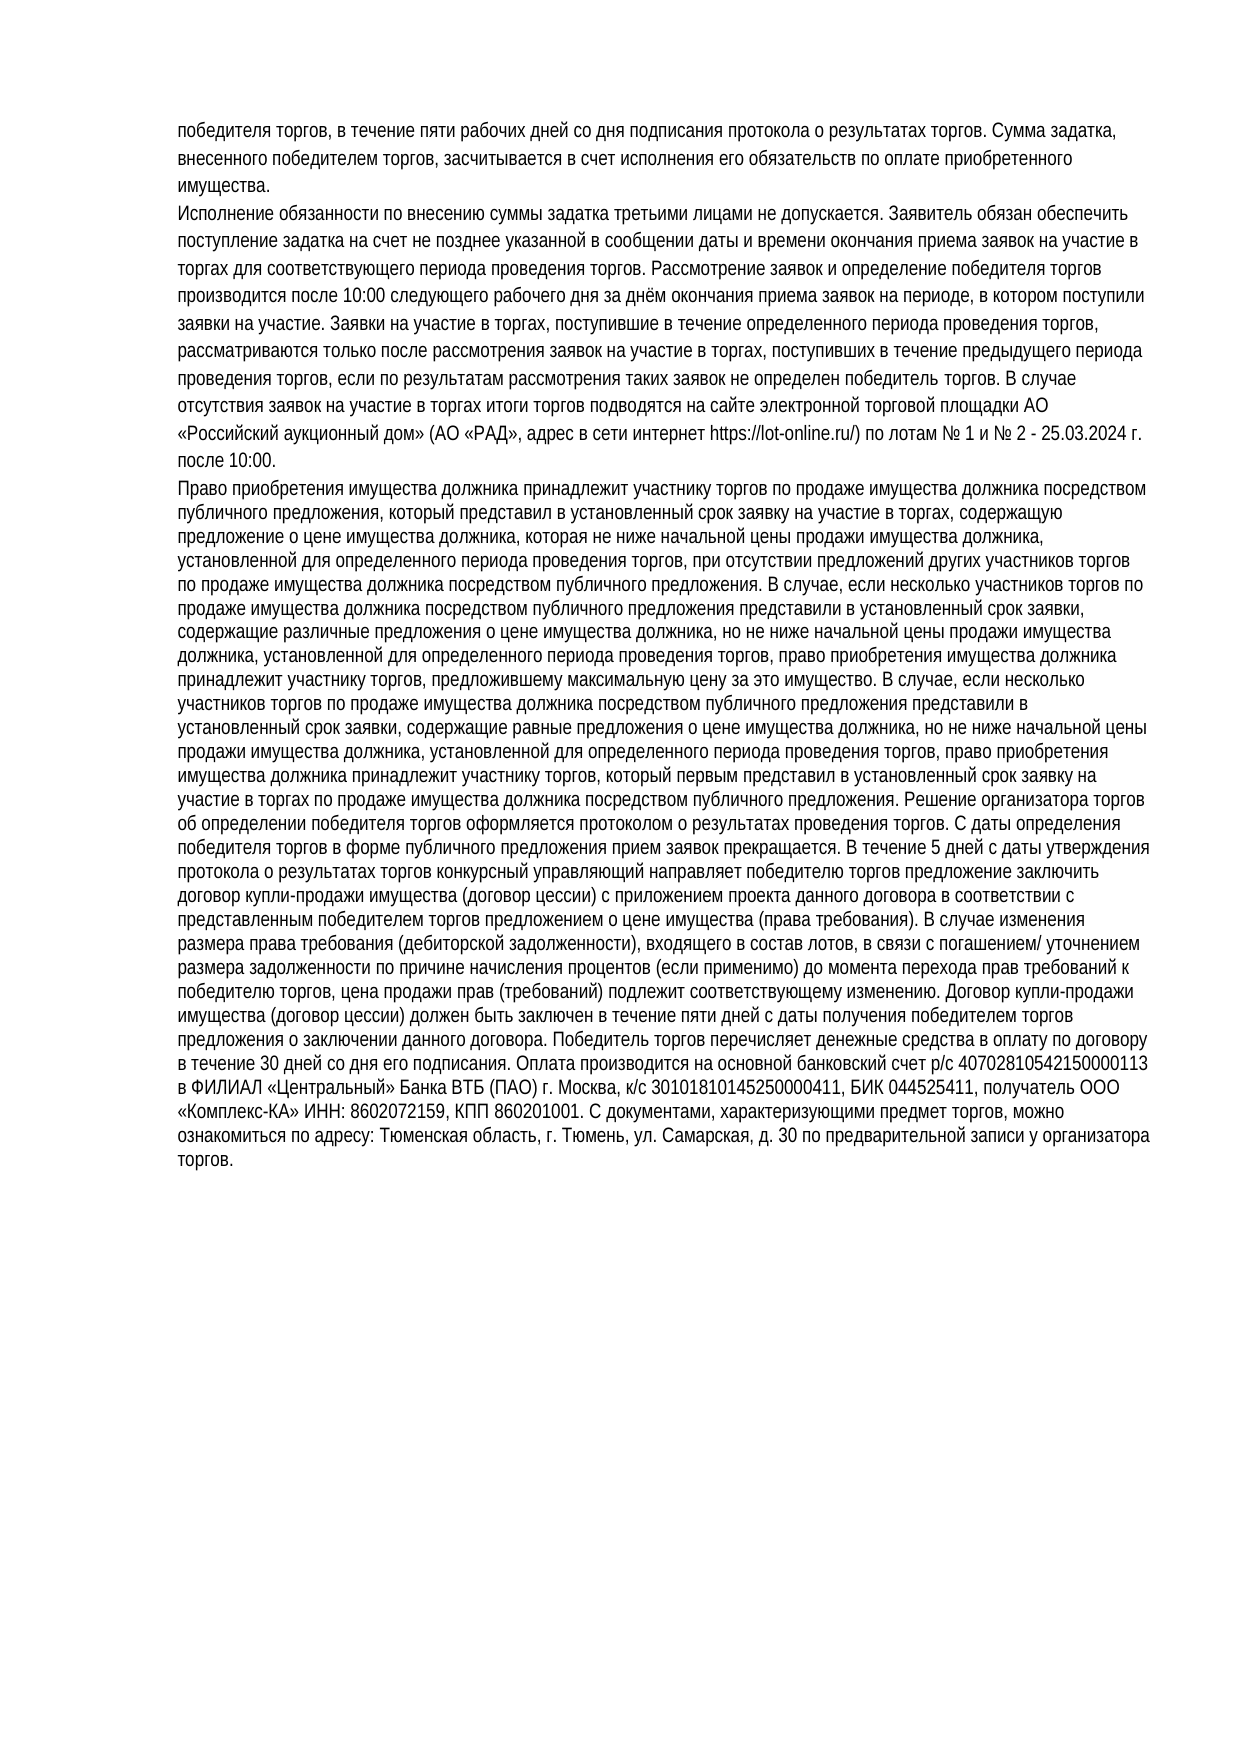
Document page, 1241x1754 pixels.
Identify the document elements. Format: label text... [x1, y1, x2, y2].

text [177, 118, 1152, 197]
text Право приобретения имущества должника принадлежит участнику торгов по продаже имущества должника посредством публичного предложения, который представил в установленный срок заявку на участие в торгах, содержащую предложение о цене имущества должника, которая не ниже начальной цены продажи имущества должника, установленной для определенного периода проведения торгов, при отсутствии предложений других участников торгов по продаже имущества должника посредством публичного предложения. В случае, если несколько участников торгов по продаже имущества должника посредством публичного предложения представили в установленный срок заявки, содержащие различные предложения о цене имущества должника, но не ниже начальной цены продажи имущества должника, установленной для определенного периода проведения торгов, право приобретения имущества должника принадлежит участнику торгов, предложившему максимальную цену за это имущество. В случае, если несколько участников торгов по продаже имущества должника посредством публичного предложения представили в установленный срок заявки, содержащие равные предложения о цене имущества должника, но не ниже начальной цены продажи имущества должника, установленной для определенного периода проведения торгов, право приобретения имущества должника принадлежит участнику торгов, который первым представил в установленный срок заявку на участие в торгах по продаже имущества должника посредством публичного предложения. Решение организатора торгов об определении победителя торгов оформляется протоколом о результатах проведения торгов. С даты определения победителя торгов в форме публичного предложения прием заявок прекращается. В течение 5 дней с даты утверждения протокола о результатах торгов конкурсный управляющий направляет победителю торгов предложение заключить договор купли-продажи имущества (договор цессии) с приложением проекта данного договора в соответствии с представленным победителем торгов предложением о цене имущества (права требования). В случае изменения размера права требования (дебиторской задолженности), входящего в состав лотов, в связи с погашением/ уточнением размера задолженности по причине начисления процентов (если применимо) до момента перехода прав требований к победителю торгов, цена продажи прав (требований) подлежит соответствующему изменению. Договор купли-продажи имущества (договор цессии) должен быть заключен в течение пяти дней с даты получения победителем торгов предложения о заключении данного договора. Победитель торгов перечисляет денежные средства в оплату по договору в течение 30 дней со дня его подписания. Оплата производится на основной банковский счет р/с 40702810542150000113 в ФИЛИАЛ «Центральный» Банка ВТБ (ПАО) г. Москва, к/с 30101810145250000411, БИК 044525411, получатель ООО «Комплекс-КА» ИНН: 8602072159, КПП 860201001. С документами, характеризующими предмет торгов, можно ознакомиться по адресу: Тюменская область, г. Тюмень, ул. Самарская, д. 30 по предварительной записи у организатора торгов. [177, 476, 1152, 1170]
text Исполнение обязанности по внесению суммы задатка третьими лицами не допускается. Заявитель обязан обеспечить поступление задатка на счет не позднее указанной в сообщении даты и времени окончания приема заявок на участие в торгах для соответствующего периода проведения торгов. Рассмотрение заявок и определение победителя торгов производится после 10:00 следующего рабочего дня за днём окончания приема заявок на периоде, в котором поступили заявки на участие. Заявки на участие в торгах, поступившие в течение определенного периода проведения торгов, рассматриваются только после рассмотрения заявок на участие в торгах, поступивших в течение предыдущего периода проведения торгов, если по результатам рассмотрения таких заявок не определен победитель торгов. В случае отсутствия заявок на участие в торгах итоги торгов подводятся на сайте электронной торговой площадки АО «Российский аукционный дом» (АО «РАД», адрес в сети интернет https://lot-online.ru/) по лотам № 1 и № 2 - 25.03.2024 г. после 10:00. [177, 201, 1152, 472]
